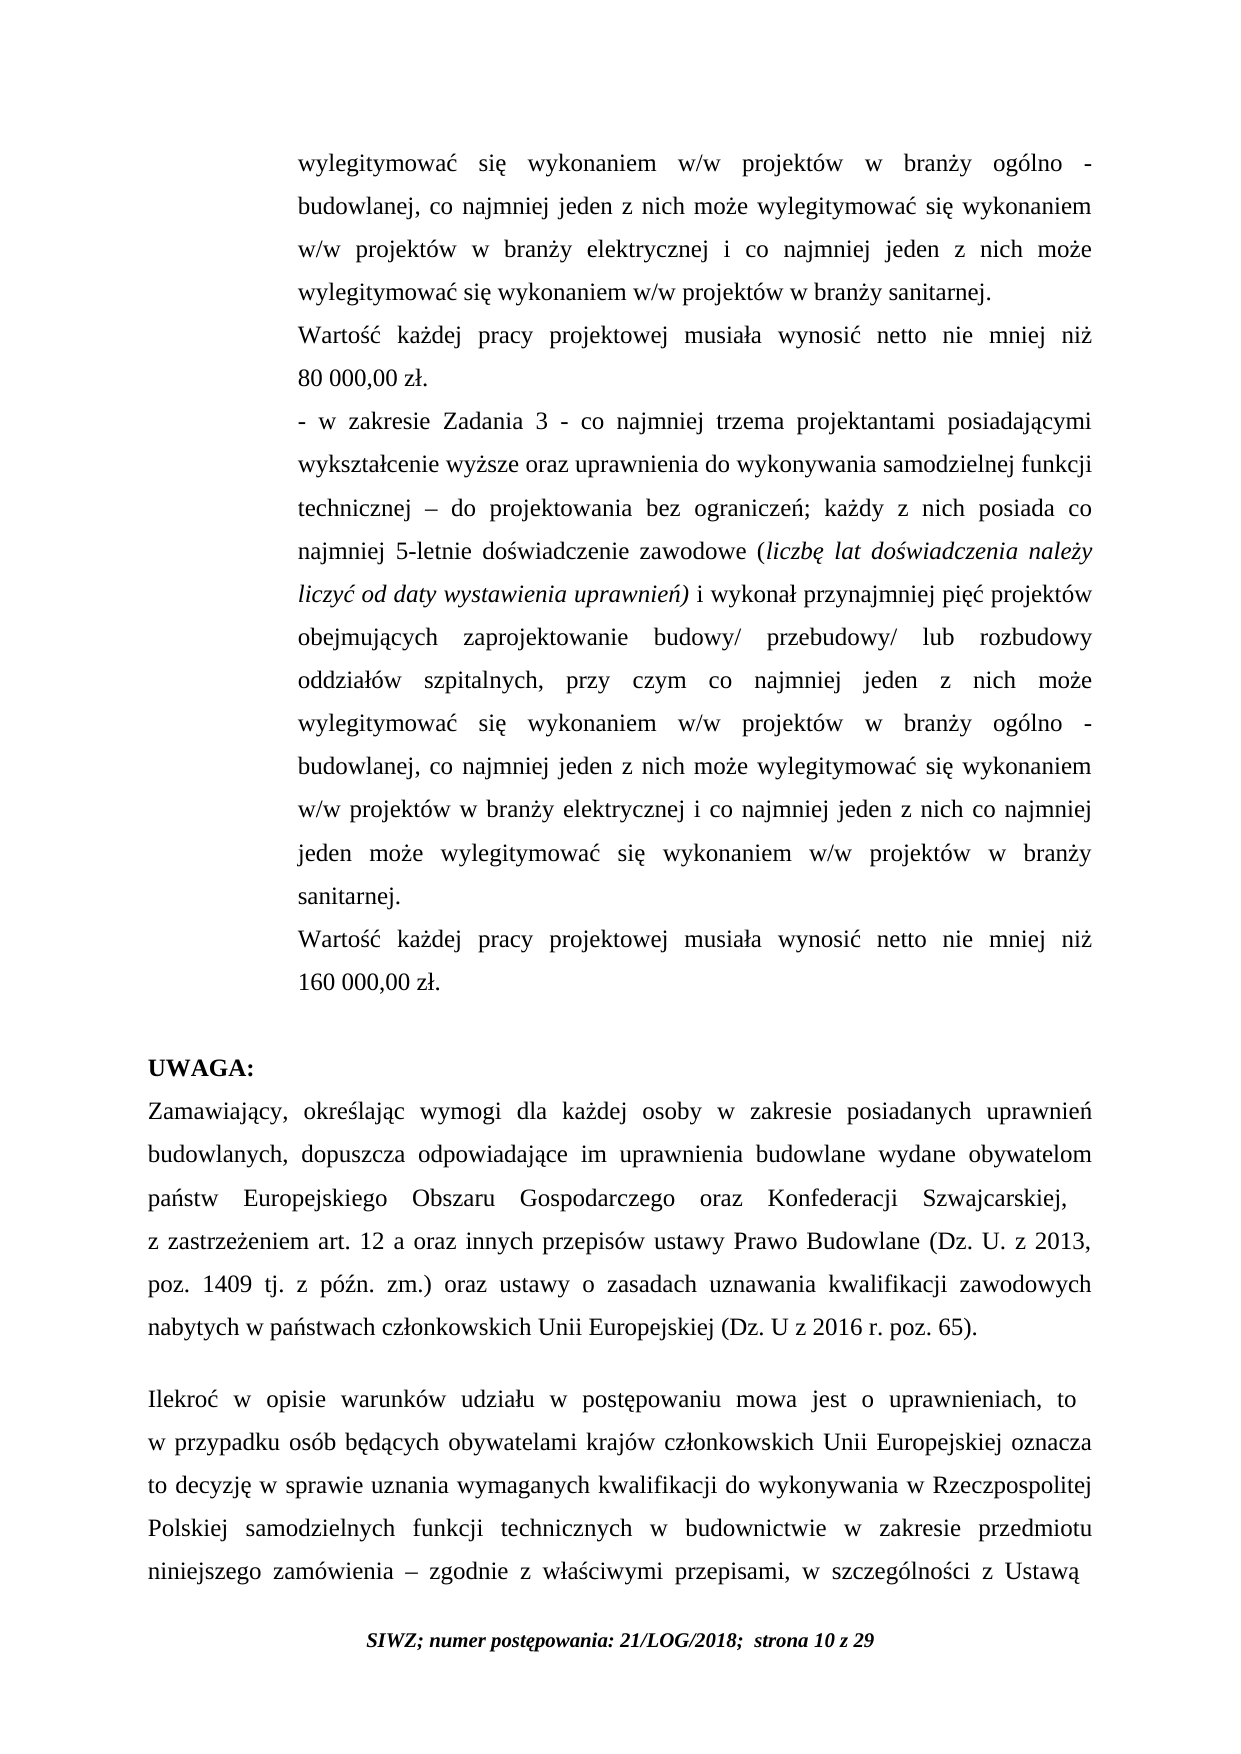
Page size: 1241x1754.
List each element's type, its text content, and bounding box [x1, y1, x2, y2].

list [298, 148, 1093, 306]
list Wartość każdej pracy projektowej musiała wynosić netto nie mniej niż 160 000,00 zł. [298, 924, 1093, 996]
list Wartość każdej pracy projektowej musiała wynosić netto nie mniej niż 80 000,00 zł. [298, 320, 1093, 392]
text Zamawiający, określając wymogi dla każdej osoby w zakresie posiadanych uprawnień budowlanych, dopuszcza odpowiadające im uprawnienia budowlane wydane obywatelom państw Europejskiego Obszaru Gospodarczego oraz Konfederacji Szwajcarskiej, z zastrzeżeniem art. 12 a oraz innych przepisów ustawy Prawo Budowlane (Dz. U. z 2013, poz. 1409 tj. z późn. zm.) oraz ustawy o zasadach uznawania kwalifikacji zawodowych nabytych w państwach członkowskich Unii Europejskiej (Dz. U z 2016 r. poz. 65). [148, 1096, 1093, 1341]
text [148, 1384, 1093, 1585]
text UWAGA: [148, 1053, 1093, 1082]
list - w zakresie Zadania 3 - co najmniej trzema projektantami posiadającymi wykształcenie wyższe oraz uprawnienia do wykonywania samodzielnej funkcji technicznej – do projektowania bez ograniczeń; każdy z nich posiada co najmniej 5-letnie doświadczenie zawodowe (liczbę lat doświadczenia należy liczyć od daty wystawienia uprawnień) i wykonał przynajmniej pięć projektów obejmujących zaprojektowanie budowy/ przebudowy/ lub rozbudowy oddziałów szpitalnych, przy czym co najmniej jeden z nich może wylegitymować się wykonaniem w/w projektów w branży ogólno -budowlanej, co najmniej jeden z nich może wylegitymować się wykonaniem w/w projektów w branży elektrycznej i co najmniej jeden z nich co najmniej jeden może wylegitymować się wykonaniem w/w projektów w branży sanitarnej. [298, 406, 1093, 909]
